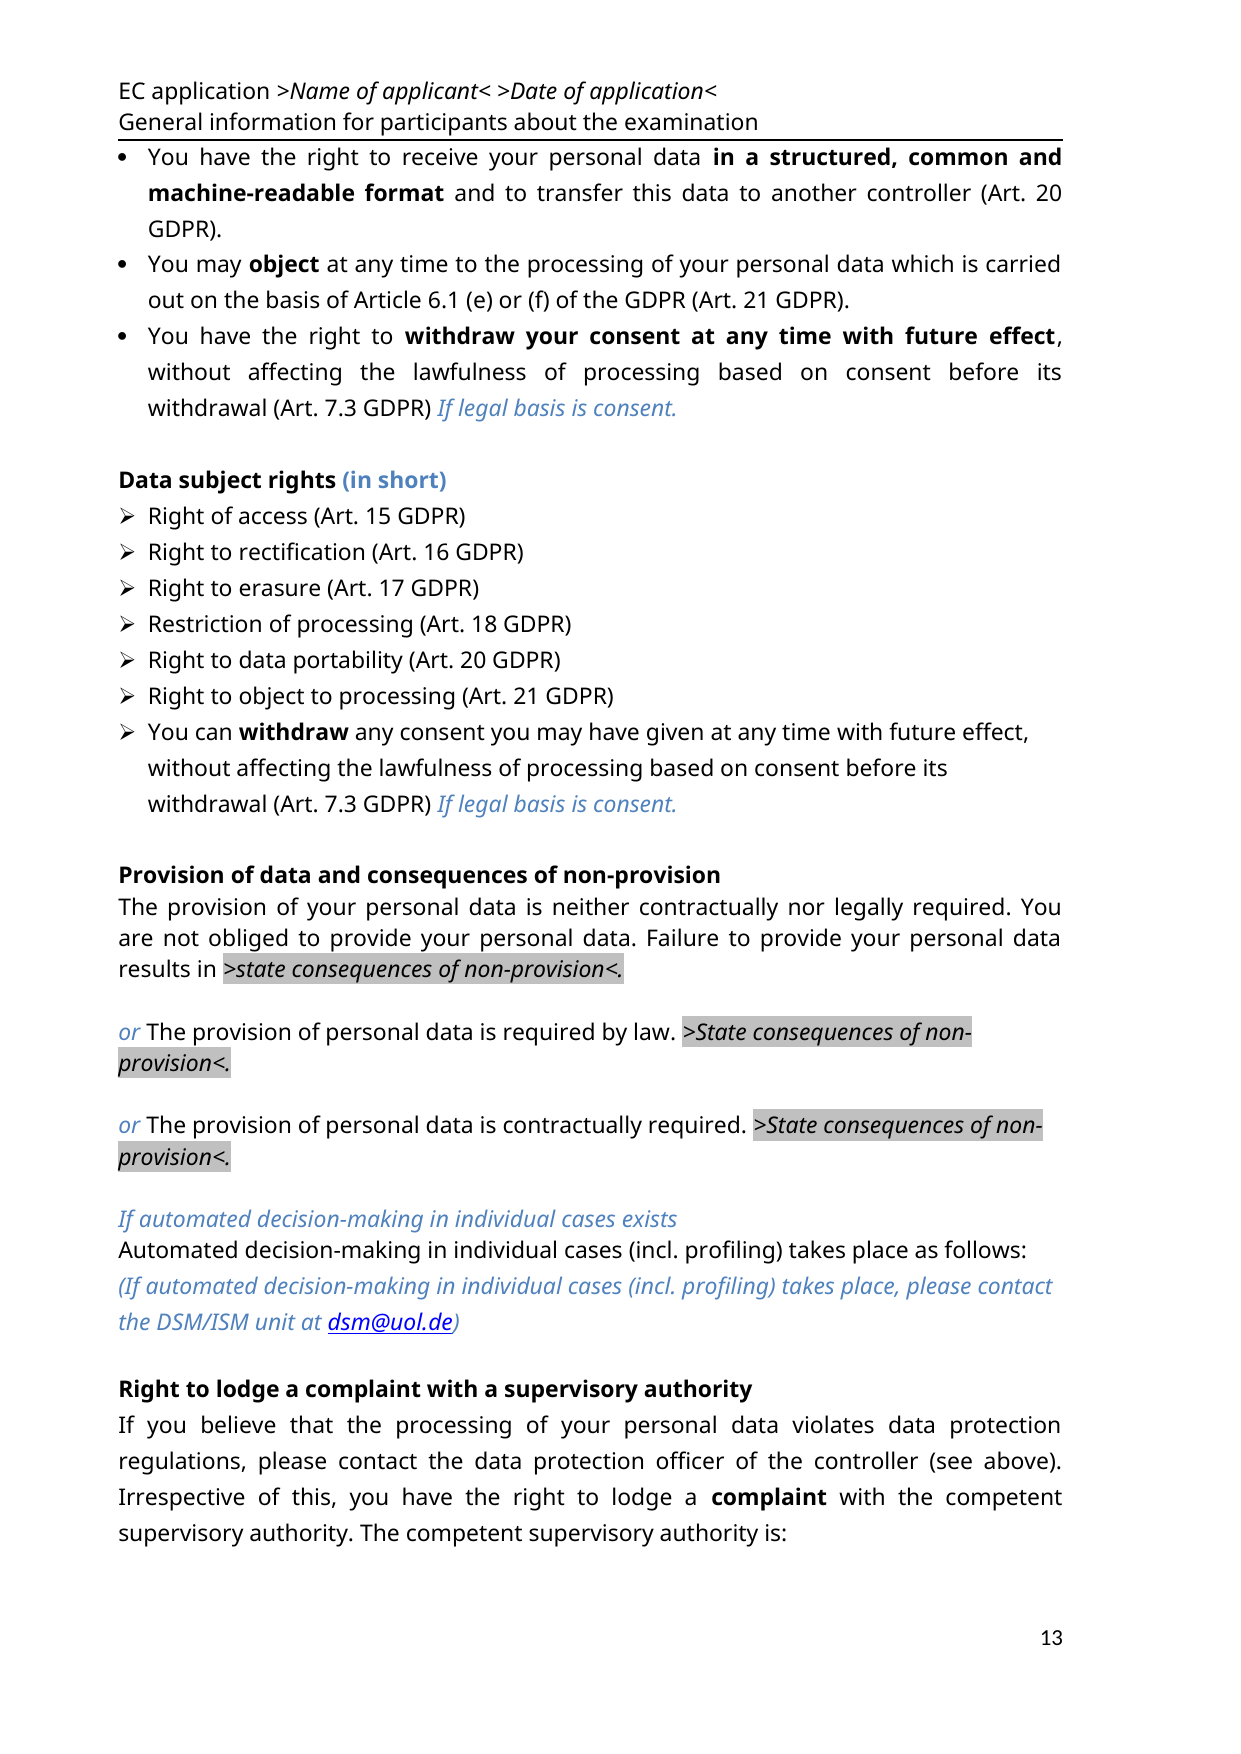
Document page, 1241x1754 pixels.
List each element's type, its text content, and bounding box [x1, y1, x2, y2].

text The provision of your personal data is neither contractually nor legally required. You are not obliged to provide your personal data. Failure to provide your personal data results in [118, 891, 1063, 984]
text Automated decision-making in individual cases (incl. profiling) takes place as follows: [118, 1234, 1063, 1266]
list You may object at any time to the processing of your personal data which is carried out on the basis of Article 6.1 (e) or (f) of the GDPR (Art. 21 GDPR). [118, 248, 1063, 316]
text or The provision of personal data is required by law. [118, 1016, 1063, 1078]
text If you believe that the processing of your personal data violates data protection regulations, please contact the data protection officer of the controller (see above). Irrespective of this, you have the right to lodge a complaint with the competent supervisory authority. The competent supervisory authority is: [118, 1409, 1063, 1548]
list Right to object to processing (Art. 21 GDPR) [118, 680, 1063, 711]
text (If automated decision-making in individual cases (incl. profiling) takes place, please contact the DSM/ISM unit at dsm@uol.de) [118, 1270, 1063, 1337]
text Data subject rights (in short) [118, 464, 1063, 495]
list You have the right to receive your personal data in a structured, common and machine-readable format and to transfer this data to another controller (Art. 20 GDPR). [118, 141, 1063, 244]
list Right to rectification (Art. 16 GDPR) [118, 536, 1063, 567]
list Right of access (Art. 15 GDPR) [118, 500, 1063, 531]
text Right to lodge a complaint with a supervisory authority [118, 1373, 1063, 1405]
text If automated decision-making in individual cases exists [118, 1203, 1063, 1234]
list You have the right to withdraw your consent at any time with future effect, without affecting the lawfulness of processing based on consent before its withdrawal (Art. 7.3 GDPR) If legal basis is consent. [118, 320, 1063, 423]
list You can withdraw any consent you may have given at any time with future effect, without affecting the lawfulness of processing based on consent before its withdrawal (Art. 7.3 GDPR) If legal basis is consent. [118, 716, 1063, 819]
text Provision of data and consequences of non-provision [118, 859, 1063, 891]
list Restriction of processing (Art. 18 GDPR) [118, 608, 1063, 639]
list Right to erasure (Art. 17 GDPR) [118, 572, 1063, 603]
list Right to data portability (Art. 20 GDPR) [118, 644, 1063, 675]
text or The provision of personal data is contractually required. [118, 1109, 1063, 1172]
